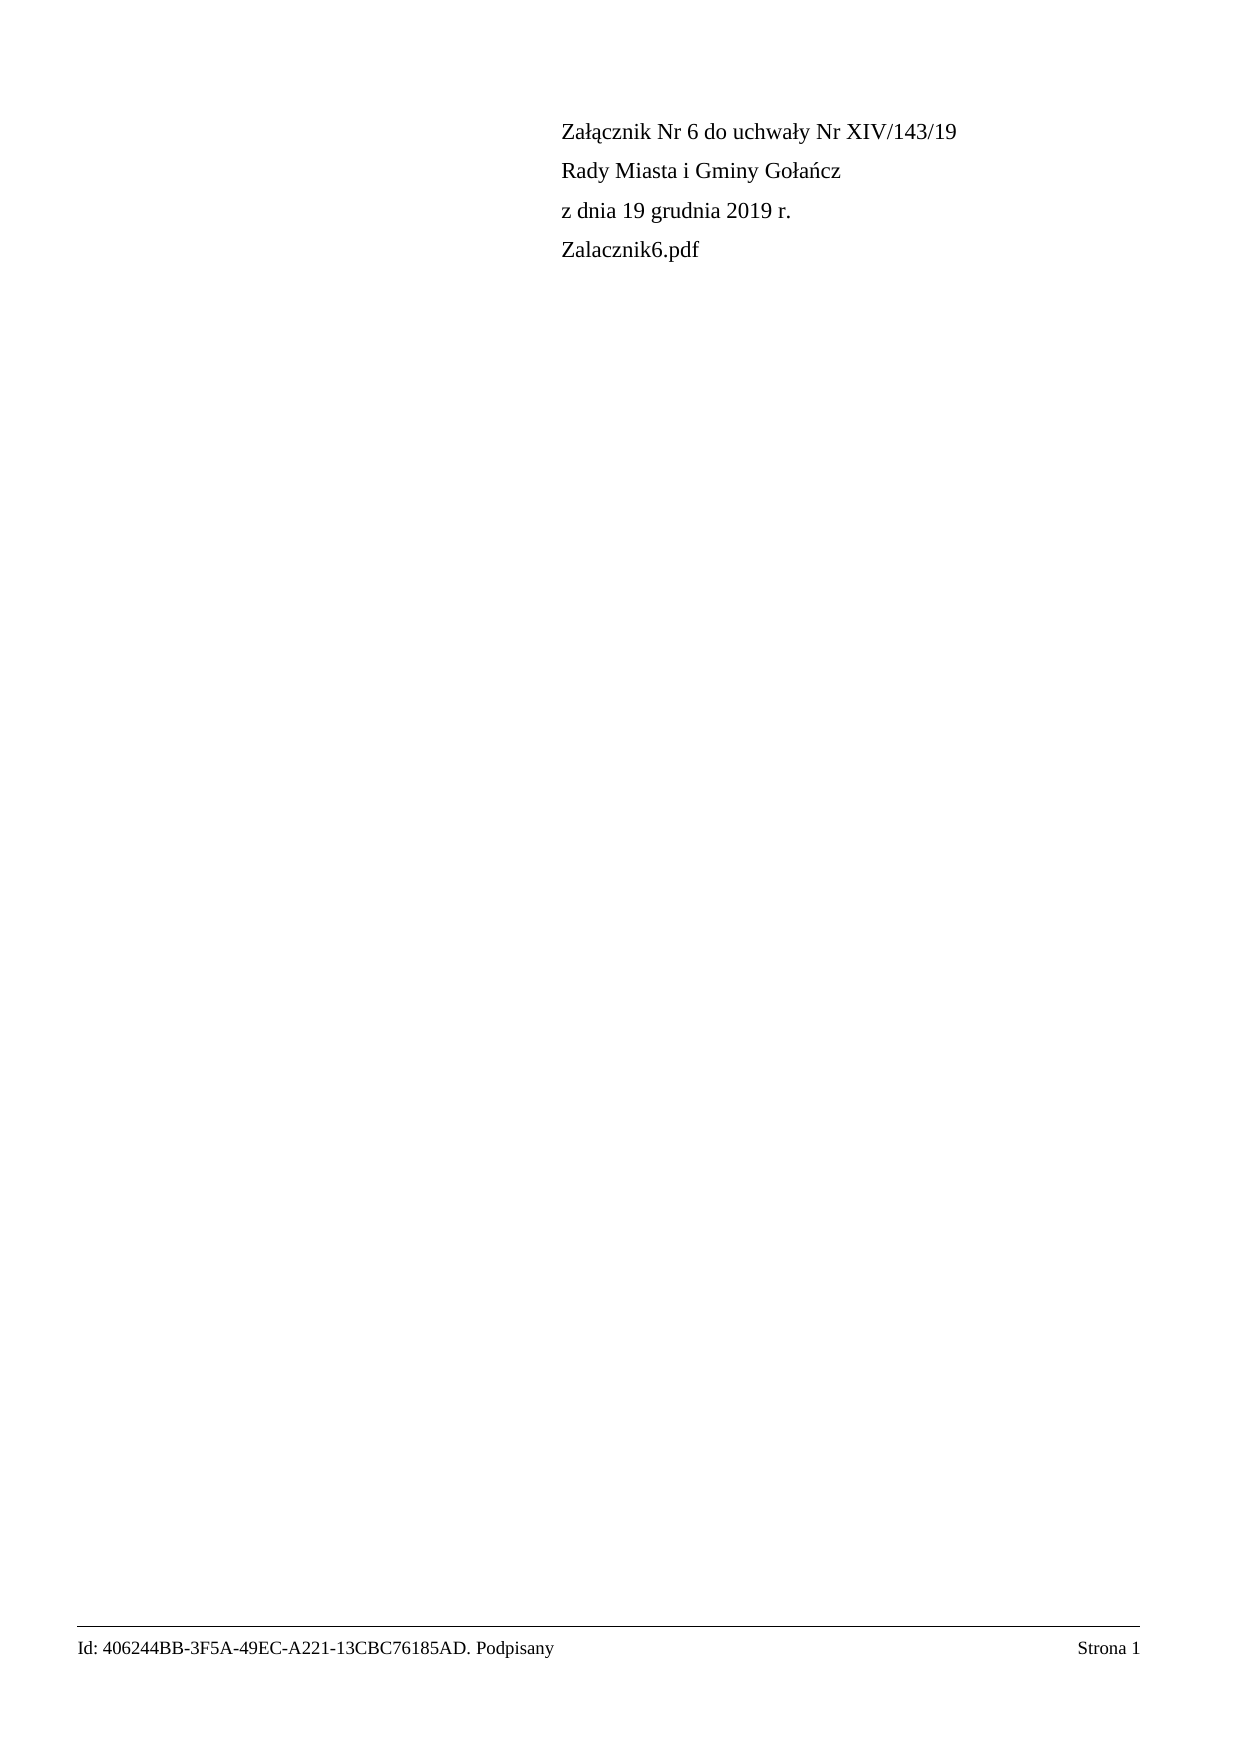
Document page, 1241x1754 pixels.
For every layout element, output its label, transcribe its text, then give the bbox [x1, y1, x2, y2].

text Załącznik Nr 6 do uchwały Nr XIV/143/19 Rady Miasta i Gminy Gołańcz z dnia 19 grudnia 2019 r. Zalacznik6.pdf [561, 118, 1152, 262]
